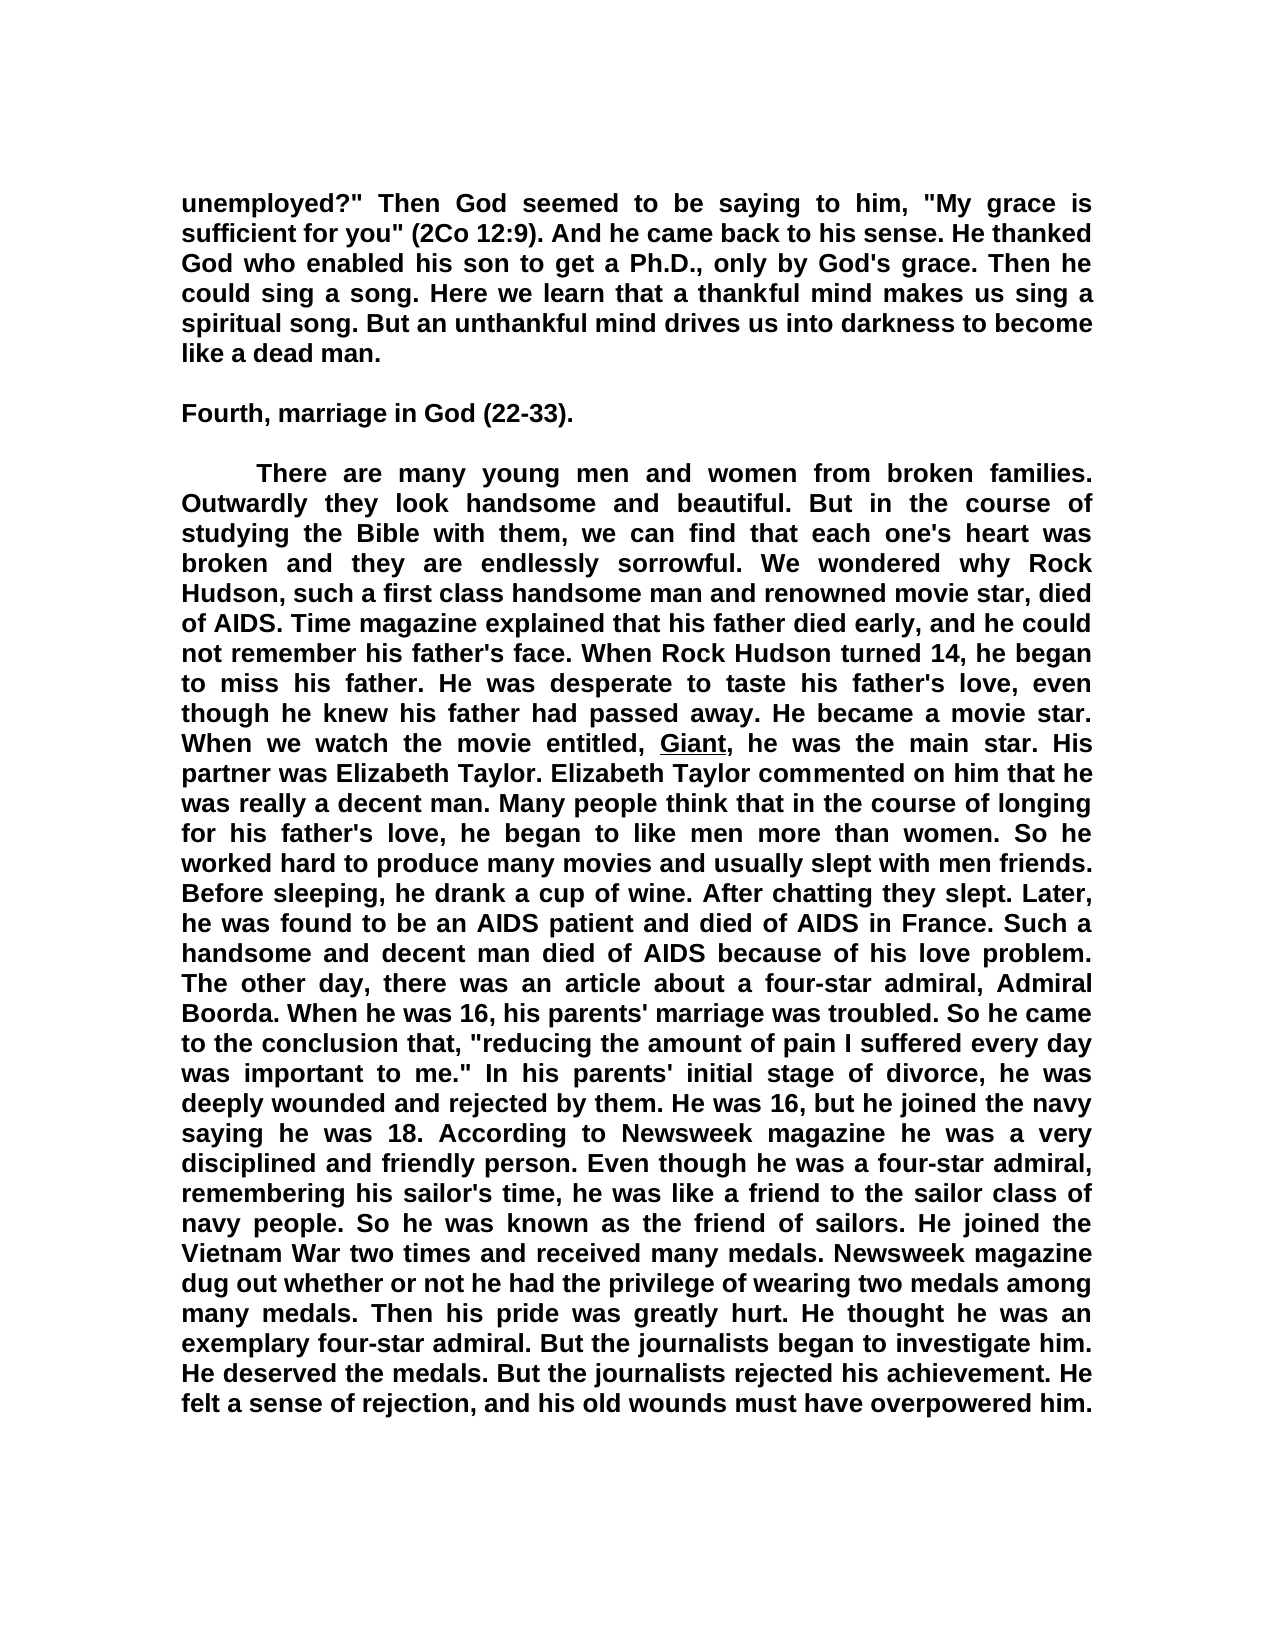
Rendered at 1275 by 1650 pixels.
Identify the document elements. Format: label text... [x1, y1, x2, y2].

text Fourth, marriage in God (22-33). [181, 397, 1094, 427]
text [181, 187, 1094, 367]
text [181, 457, 1094, 1417]
